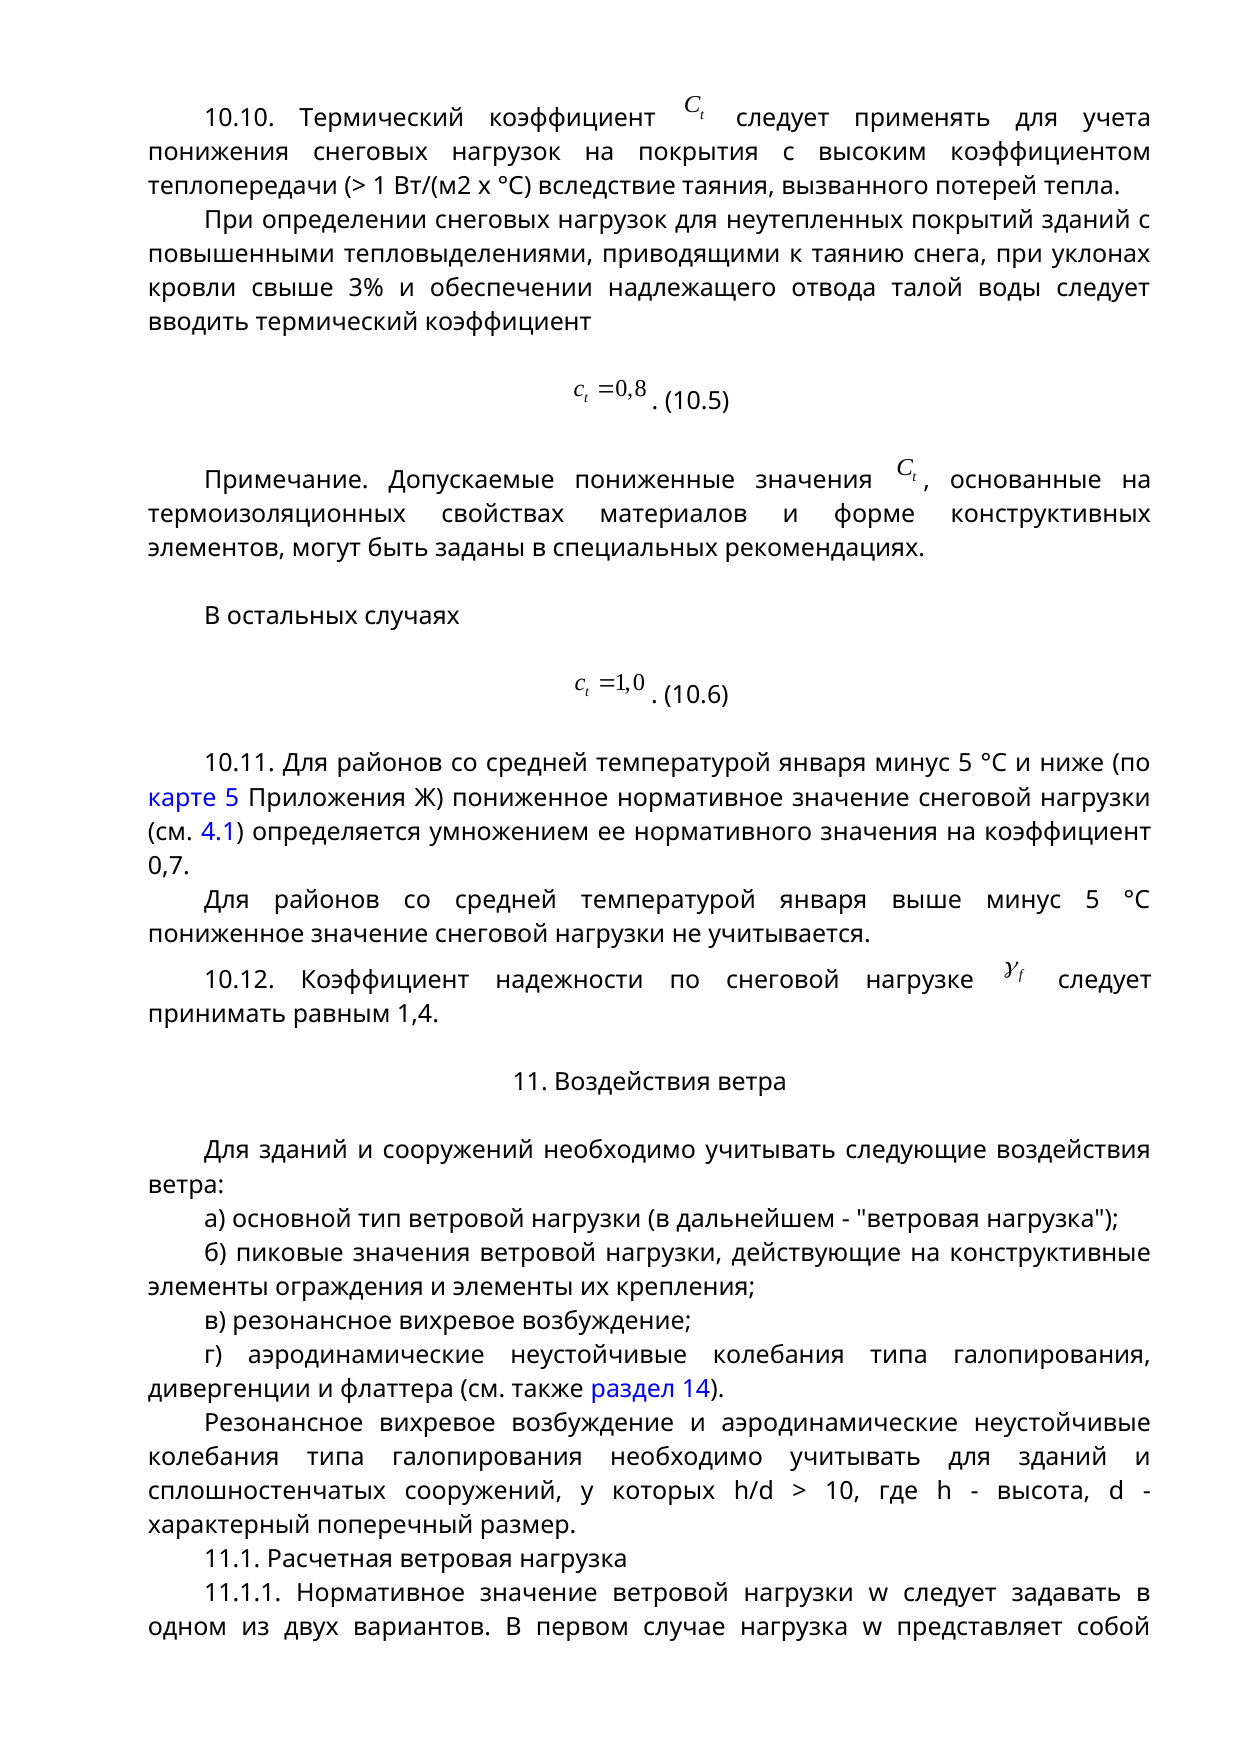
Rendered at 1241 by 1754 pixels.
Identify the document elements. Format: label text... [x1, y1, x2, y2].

text б) пиковые значения ветровой нагрузки, действующие на конструктивные элементы ограждения и элементы их крепления; [148, 1234, 1152, 1302]
text г) аэродинамические неустойчивые колебания типа галопирования, дивергенции и флаттера (см. также раздел 14). [148, 1337, 1152, 1405]
text . (10.6) [148, 666, 1152, 711]
text Примечание. Допускаемые пониженные значения , основанные на термоизоляционных свойствах материалов и форме конструктивных элементов, могут быть заданы в специальных рекомендациях. [148, 451, 1152, 564]
text 11. Воздействия ветра [148, 1064, 1152, 1098]
text 10.10. Термический коэффициент следует применять для учета понижения снеговых нагрузок на покрытия с высоким коэффициентом теплопередачи (> 1 Вт/(м2 x °C) вследствие таяния, вызванного потерей тепла. [148, 89, 1152, 202]
text При определении снеговых нагрузок для неутепленных покрытий зданий с повышенными тепловыделениями, приводящими к таянию снега, при уклонах кровли свыше 3% и обеспечении надлежащего отвода талой воды следует вводить термический коэффициент [148, 202, 1152, 338]
text а) основной тип ветровой нагрузки (в дальнейшем - "ветровая нагрузка"); [148, 1200, 1152, 1234]
text в) резонансное вихревое возбуждение; [148, 1302, 1152, 1337]
text . (10.5) [148, 372, 1152, 417]
text 10.11. Для районов со средней температурой января минус 5 °C и ниже (по карте 5 Приложения Ж) пониженное нормативное значение снеговой нагрузки (см. 4.1) определяется умножением ее нормативного значения на коэффициент 0,7. [148, 745, 1152, 881]
text Для зданий и сооружений необходимо учитывать следующие воздействия ветра: [148, 1132, 1152, 1200]
text В остальных случаях [148, 598, 1152, 632]
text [148, 1575, 1152, 1643]
text 11.1. Расчетная ветровая нагрузка [148, 1541, 1152, 1575]
text 10.12. Коэффициент надежности по снеговой нагрузке следует принимать равным 1,4. [148, 949, 1152, 1030]
text Резонансное вихревое возбуждение и аэродинамические неустойчивые колебания типа галопирования необходимо учитывать для зданий и сплошностенчатых сооружений, у которых h/d > 10, где h - высота, d - характерный поперечный размер. [148, 1405, 1152, 1541]
text Для районов со средней температурой января выше минус 5 °C пониженное значение снеговой нагрузки не учитывается. [148, 881, 1152, 949]
